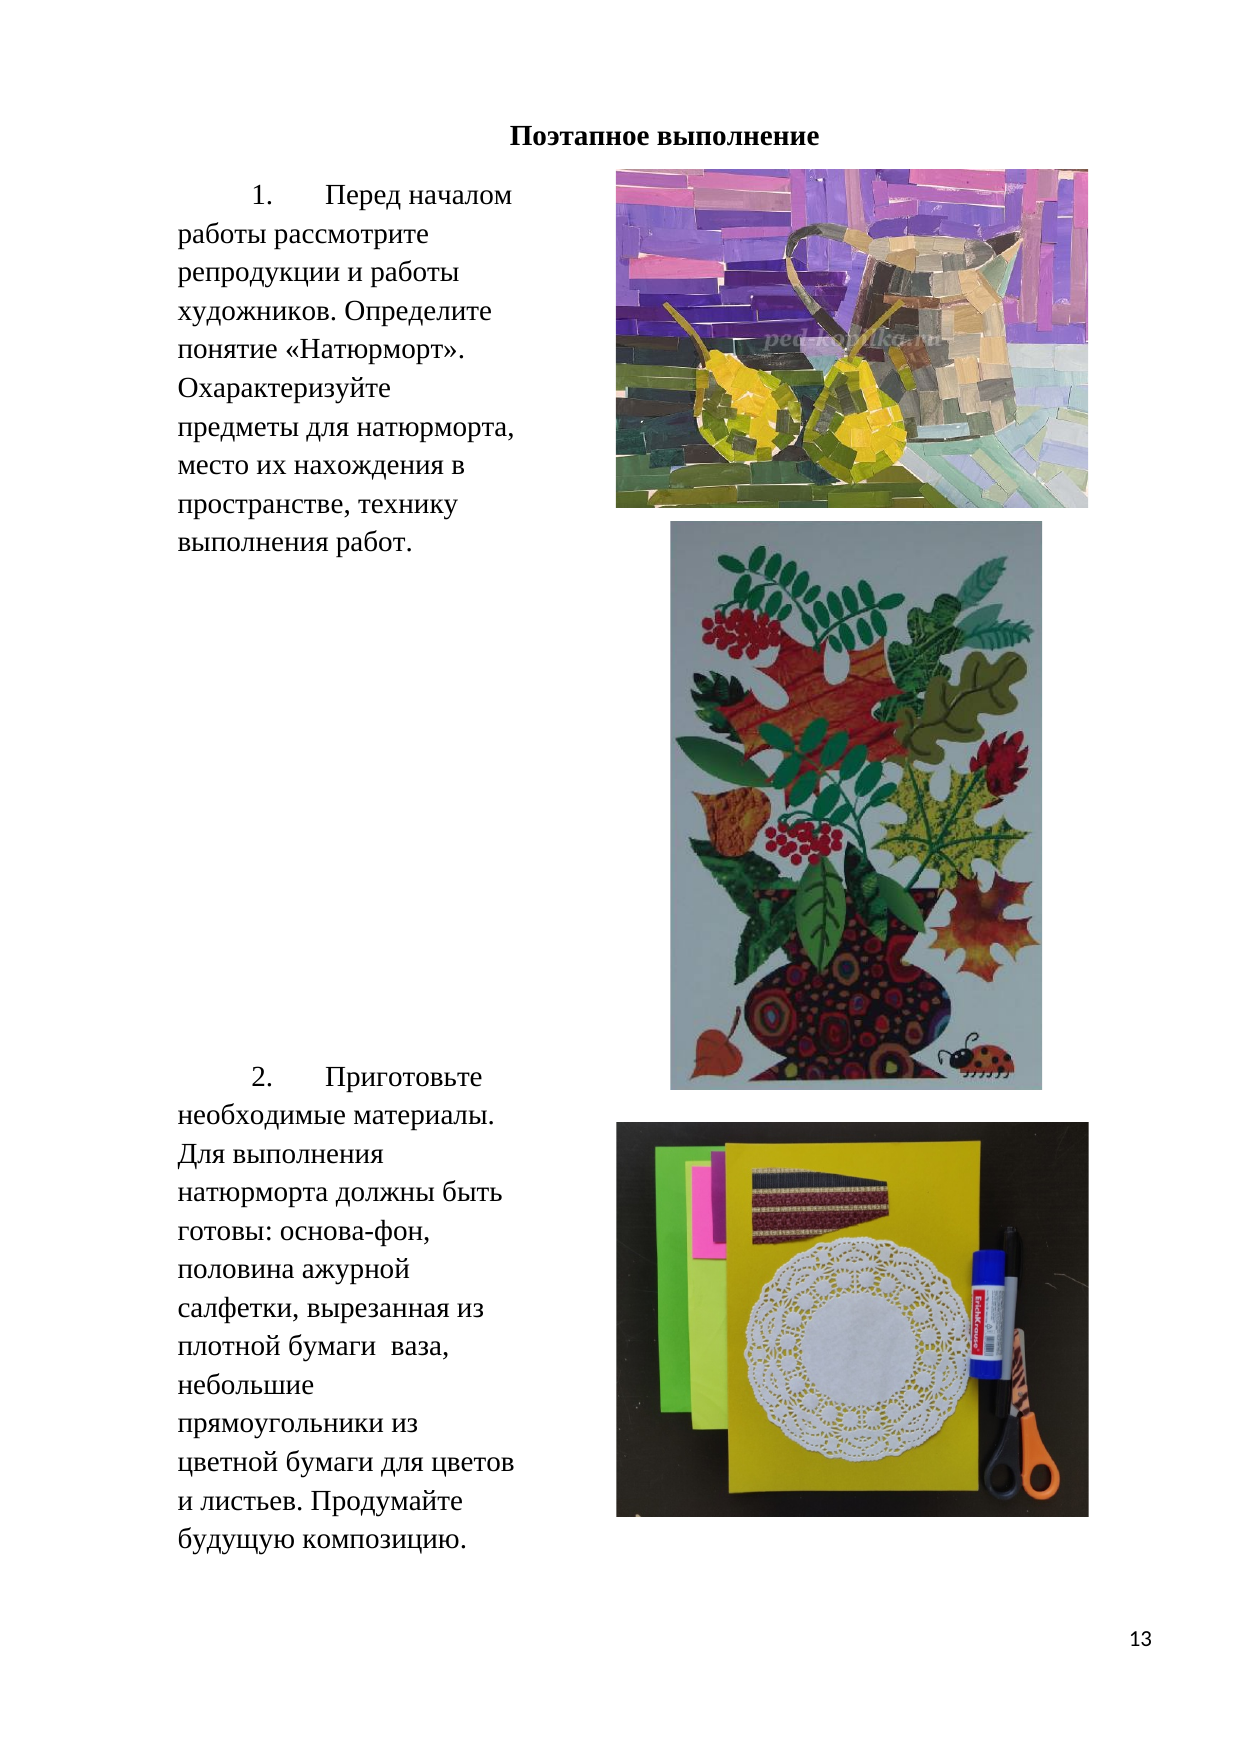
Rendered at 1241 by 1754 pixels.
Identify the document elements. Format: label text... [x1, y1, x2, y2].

picture [616, 1122, 1089, 1517]
list Приготовьте необходимые материалы. Для выполнения натюрморта должны быть готовы: основа-фон, половина ажурной салфетки, вырезанная из плотной бумаги ваза, небольшие прямоугольники из цветной бумаги для цветов и листьев. Продумайте будущую композицию. [177, 1059, 517, 1555]
picture [615, 169, 1089, 508]
text Поэтапное выполнение [177, 118, 1152, 152]
picture [670, 521, 1043, 1090]
list Перед началом работы рассмотрите репродукции и работы художников. Определите понятие «Натюрморт». Охарактеризуйте предметы для натюрморта, место их нахождения в пространстве, технику выполнения работ. [177, 177, 517, 558]
